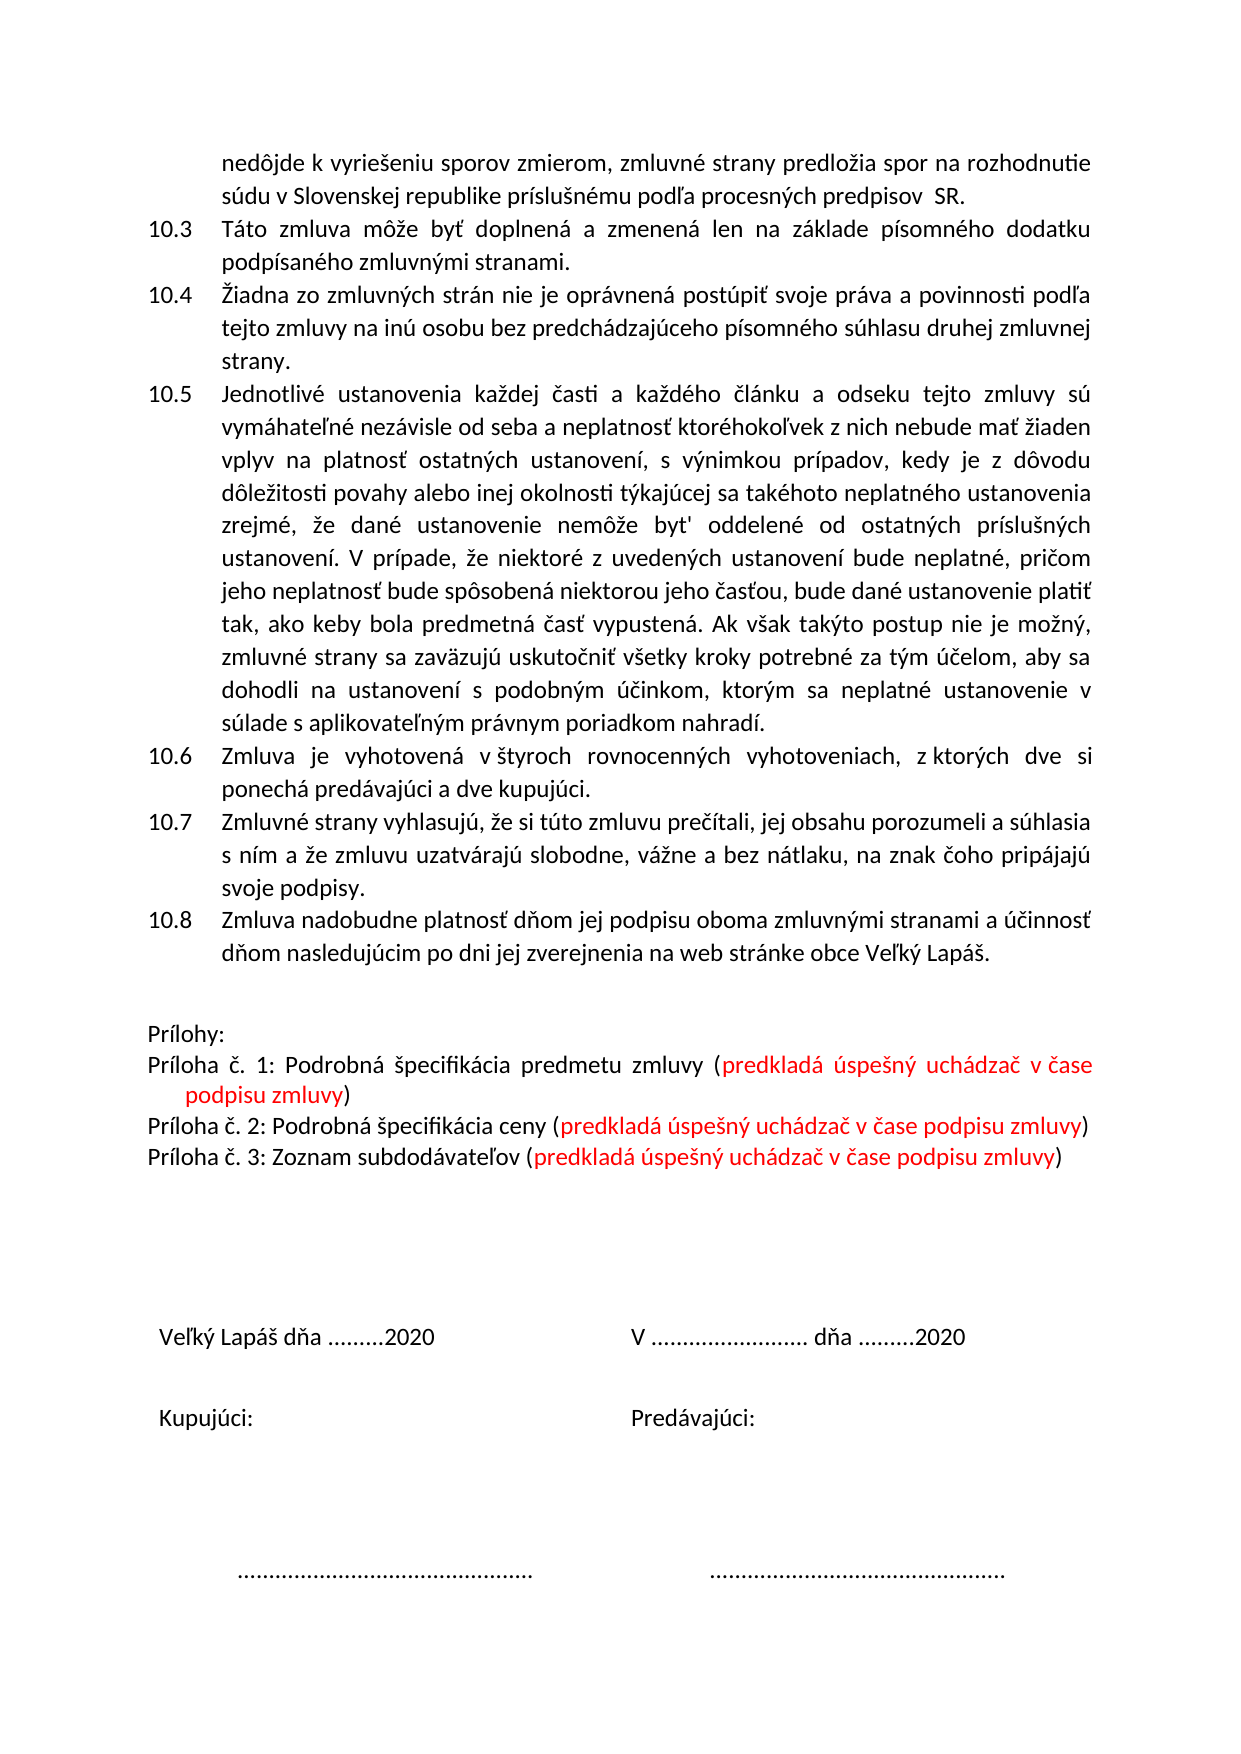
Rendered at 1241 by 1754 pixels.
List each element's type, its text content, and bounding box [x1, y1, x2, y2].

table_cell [620, 1450, 1092, 1601]
list Zmluva je vyhotovená v štyroch rovnocenných vyhotoveniach, z ktorých dve si ponechá predávajúci a dve kupujúci. [148, 740, 1093, 803]
text Príloha č. 3: Zoznam subdodávateľov (predkladá úspešný uchádzač v čase podpisu zmluvy) [147, 1141, 1093, 1171]
list Jednotlivé ustanovenia každej časti a každého článku a odseku tejto zmluvy sú vymáhateľné nezávisle od seba a neplatnosť ktoréhokoľvek z nich nebude mať žiaden vplyv na platnosť ostatných ustanovení, s výnimkou prípadov, kedy je z dôvodu dôležitosti povahy alebo inej okolnosti týkajúcej sa takéhoto neplatného ustanovenia zrejmé, že dané ustanovenie nemôže byt' oddelené od ostatných príslušných ustanovení. V prípade, že niektoré z uvedených ustanovení bude neplatné, pričom jeho neplatnosť bude spôsobená niektorou jeho časťou, bude dané ustanovenie platiť tak, ako keby bola predmetná časť vypustená. Ak však takýto postup nie je možný, zmluvné strany sa zaväzujú uskutočniť všetky kroky potrebné za tým účelom, aby sa dohodli na ustanovení s podobným účinkom, ktorým sa neplatné ustanovenie v súlade s aplikovateľným právnym poriadkom nahradí. [148, 378, 1093, 738]
table_cell Kupujúci: [148, 1368, 619, 1449]
text Príloha č. 2: Podrobná špecifikácia ceny (predkladá úspešný uchádzač v čase podpisu zmluvy) [147, 1110, 1093, 1141]
list Žiadna zo zmluvných strán nie je oprávnená postúpiť svoje práva a povinnosti podľa tejto zmluvy na inú osobu bez predchádzajúceho písomného súhlasu druhej zmluvnej strany. [148, 279, 1093, 376]
list Zmluva nadobudne platnosť dňom jej podpisu oboma zmluvnými stranami a účinnosť dňom nasledujúcim po dni jej zverejnenia na web stránke obce Veľký Lapáš. [148, 905, 1093, 968]
list Táto zmluva môže byť doplnená a zmenená len na základe písomného dodatku podpísaného zmluvnými stranami. [148, 213, 1093, 277]
table_cell Predávajúci: [620, 1368, 1092, 1449]
list Zmluvné strany vyhlasujú, že si túto zmluvu prečítali, jej obsahu porozumeli a súhlasia s ním a že zmluvu uzatvárajú slobodne, vážne a bez nátlaku, na znak čoho pripájajú svoje podpisy. [148, 806, 1093, 902]
text Prílohy: [147, 1019, 1093, 1049]
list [148, 148, 1093, 211]
table_header Veľký Lapáš dňa .........2020 [148, 1321, 619, 1368]
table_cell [148, 1450, 619, 1601]
table_header V ......................... dňa .........2020 [620, 1321, 1092, 1368]
text Príloha č. 1: Podrobná špecifikácia predmetu zmluvy (predkladá úspešný uchádzač v čase podpisu zmluvy) [147, 1049, 1093, 1110]
